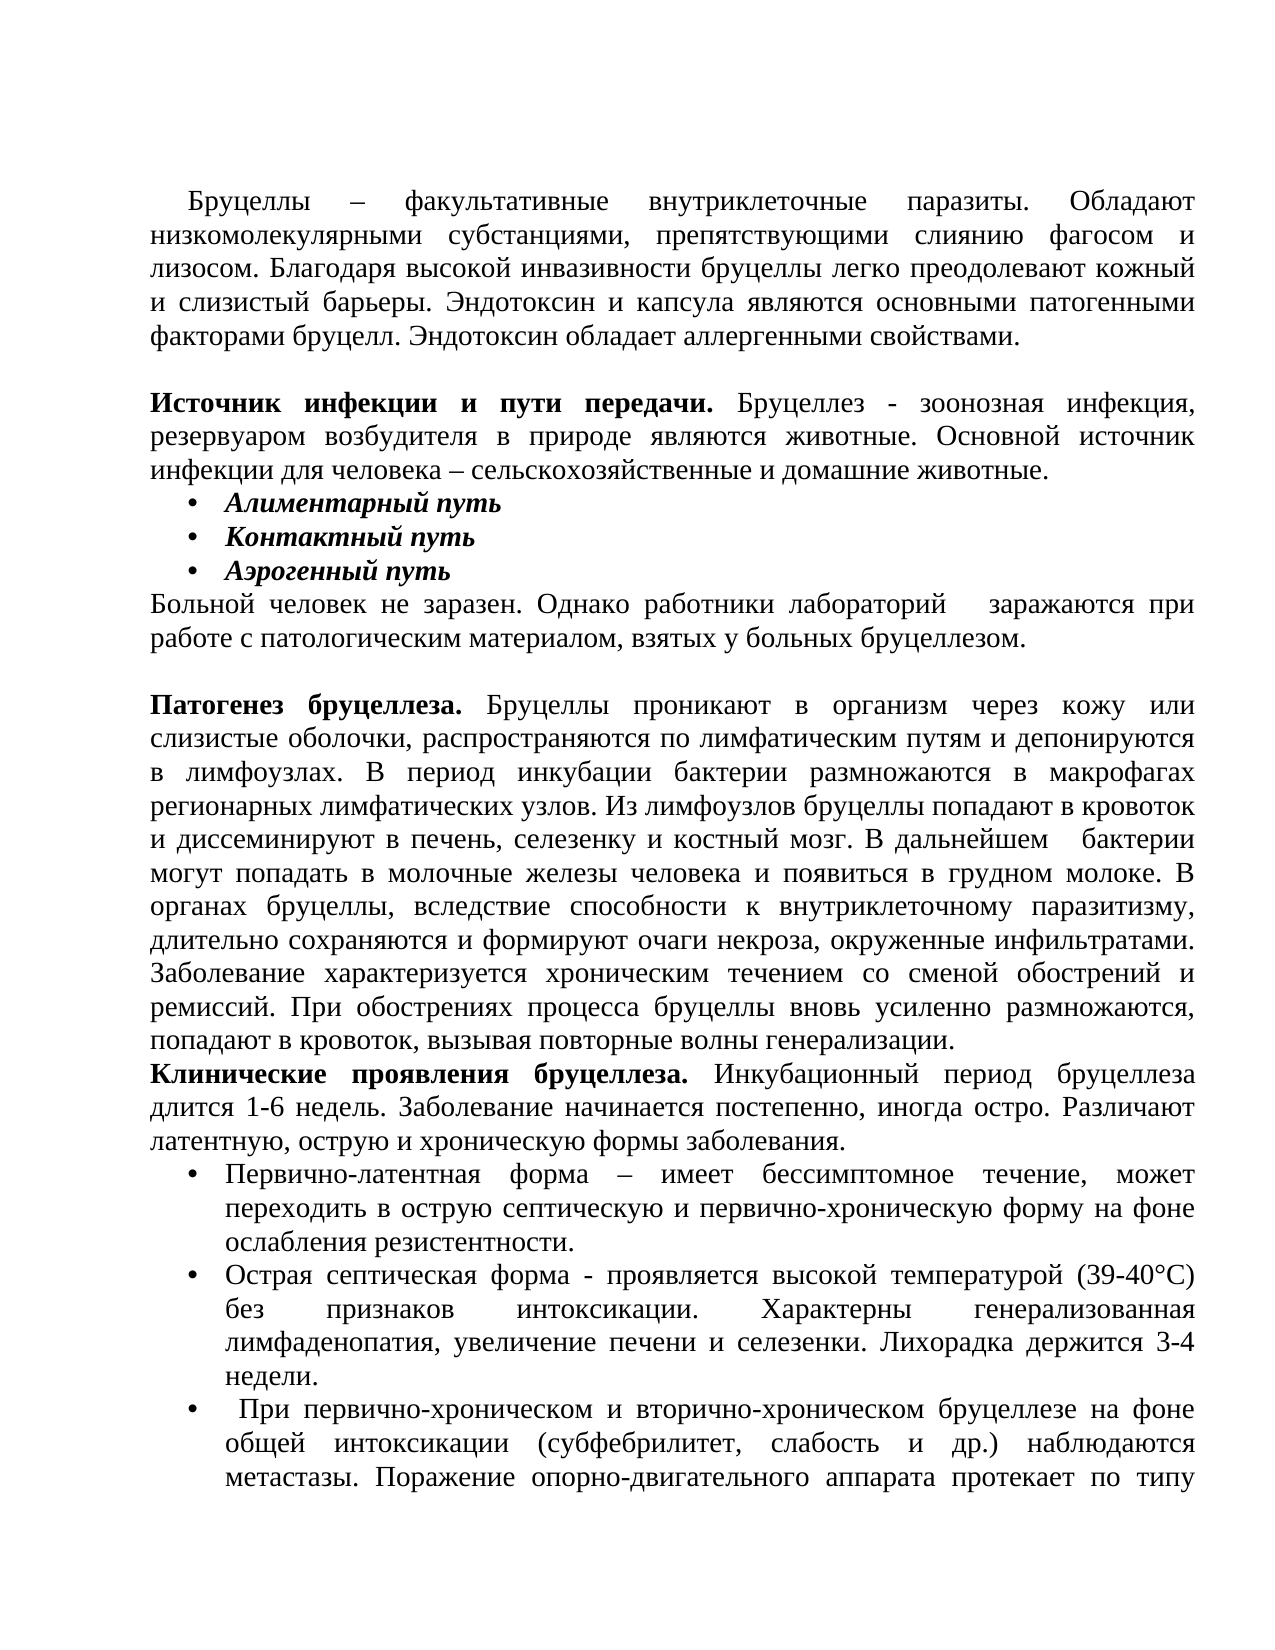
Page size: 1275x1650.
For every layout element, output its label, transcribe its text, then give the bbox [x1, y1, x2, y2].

text Клинические проявления бруцеллеза. Инкубационный период бруцеллеза длится 1-6 недель. Заболевание начинается постепенно, иногда остро. Различают латентную, острую и хроническую формы заболевания. [150, 1056, 1196, 1157]
list Острая септическая форма - проявляется высокой температурой (39-40°С) без признаков интоксикации. Характерны генерализованная лимфаденопатия, увеличение печени и селезенки. Лихорадка держится 3-4 недели. [187, 1257, 1196, 1392]
text Патогенез бруцеллеза. Бруцеллы проникают в организм через кожу или слизистые оболочки, распространяются по лимфатическим путям и депонируются в лимфоузлах. В период инкубации бактерии размножаются в макрофагах регионарных лимфатических узлов. Из лимфоузлов бруцеллы попадают в кровоток и диссеминируют в печень, селезенку и костный мозг. В дальнейшем бактерии могут попадать в молочные железы человека и появиться в грудном молоке. В органах бруцеллы, вследствие способности к внутриклеточному паразитизму, длительно сохраняются и формируют очаги некроза, окруженные инфильтратами. Заболевание характеризуется хроническим течением со сменой обострений и ремиссий. При обострениях процесса бруцеллы вновь усиленно размножаются, попадают в кровоток, вызывая повторные волны генерализации. [150, 687, 1196, 1056]
list Алиментарный путь [187, 485, 1196, 519]
list Контактный путь [187, 519, 1196, 553]
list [187, 1392, 1196, 1492]
text Больной человек не заразен. Однако работники лабораторий заражаются при работе с патологическим материалом, взятых у больных бруцеллезом. [150, 586, 1196, 653]
list Первично-латентная форма – имеет бессимптомное течение, может переходить в острую септическую и первично-хроническую форму на фоне ослабления резистентности. [187, 1157, 1196, 1257]
list Аэрогенный путь [187, 553, 1196, 586]
text Источник инфекции и пути передачи. Бруцеллез - зоонозная инфекция, резервуаром возбудителя в природе являются животные. Основной источник инфекции для человека – сельскохозяйственные и домашние животные. [150, 385, 1196, 485]
text Бруцеллы – факультативные внутриклеточные паразиты. Обладают низкомолекулярными субстанциями, препятствующими слиянию фагосом и лизосом. Благодаря высокой инвазивности бруцеллы легко преодолевают кожный и слизистый барьеры. Эндотоксин и капсула являются основными патогенными факторами бруцелл. Эндотоксин обладает аллергенными свойствами. [150, 183, 1196, 351]
